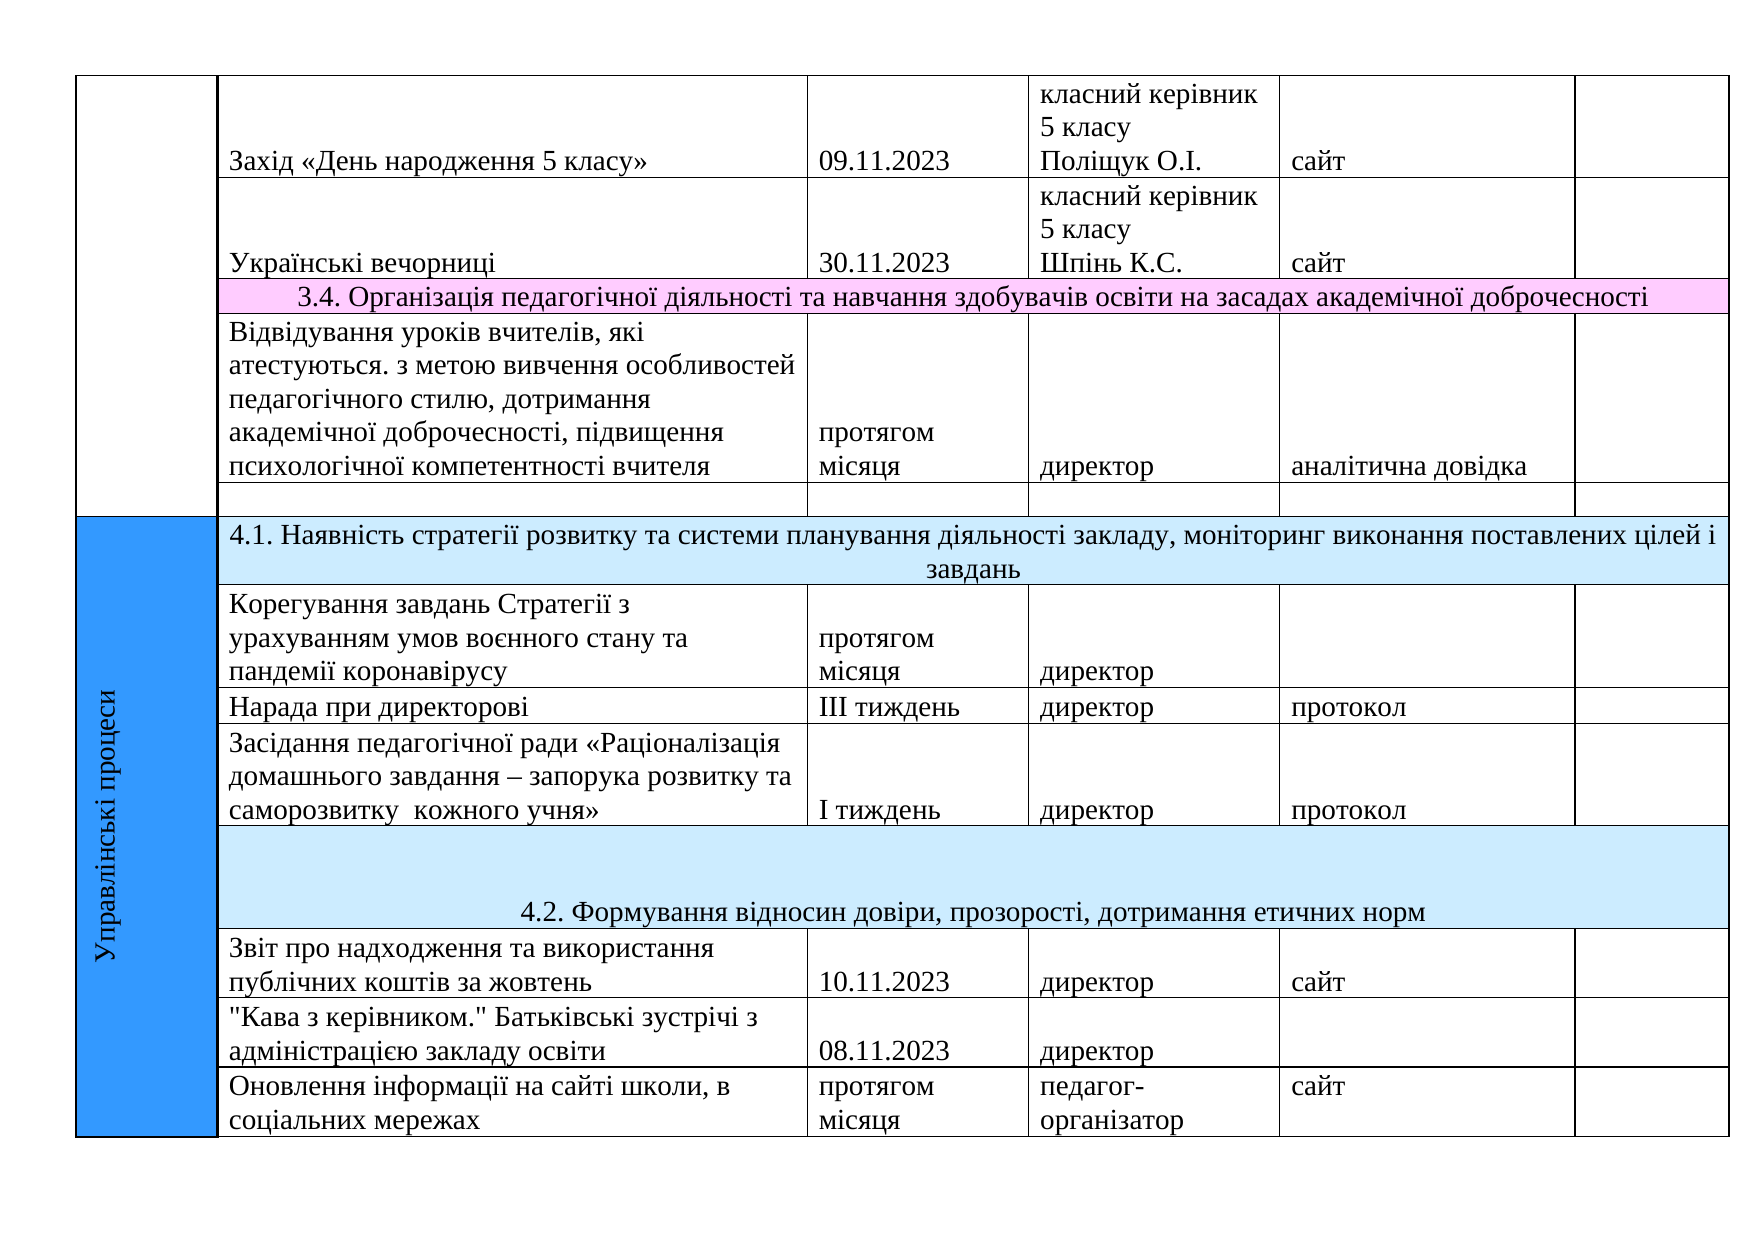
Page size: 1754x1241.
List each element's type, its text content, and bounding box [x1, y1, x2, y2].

table_cell [1576, 688, 1728, 723]
table_cell Оновлення інформації на сайті школи, в соціальних мережах [219, 1068, 807, 1136]
table_cell протягом місяця [808, 314, 1028, 482]
table_cell сайт [1280, 76, 1574, 177]
table_cell І тиждень [808, 724, 1028, 825]
table_cell [1576, 178, 1728, 278]
table_cell Засідання педагогічної ради «Раціоналізація домашнього завдання – запорука розвитку та саморозвитку кожного учня» [219, 724, 807, 825]
table_cell сайт [1280, 178, 1574, 278]
table_cell протокол [1280, 688, 1574, 723]
table_cell Українські вечорниці [219, 178, 807, 278]
table_cell Управлінські процеси [77, 517, 216, 1136]
table_cell [1280, 998, 1574, 1066]
table_cell 4.2. Формування відносин довіри, прозорості, дотримання етичних норм [219, 826, 1728, 928]
table_cell [1576, 724, 1728, 825]
table_cell "Кава з керівником." Батьківські зустрічі з адміністрацією закладу освіти [219, 998, 807, 1066]
table_cell директор [1029, 998, 1279, 1066]
table_cell 30.11.2023 [808, 178, 1028, 278]
table_cell ІІІ тиждень [808, 688, 1028, 723]
table_cell директор [1029, 688, 1279, 723]
table_cell [1280, 483, 1574, 516]
table_cell директор [1029, 724, 1279, 825]
table_cell директор [1029, 929, 1279, 997]
table_cell 3.4. Організація педагогічної діяльності та навчання здобувачів освіти на засадах академічної доброчесності [219, 279, 1728, 313]
table_cell педагог-організатор [1029, 1068, 1279, 1136]
table_cell [1280, 585, 1574, 687]
table_cell Захід «День народження 5 класу» [219, 76, 807, 177]
table_cell протокол [1280, 724, 1574, 825]
table_cell [1576, 585, 1728, 687]
table_cell 10.11.2023 [808, 929, 1028, 997]
table_cell сайт [1280, 929, 1574, 997]
table_cell аналітична довідка [1280, 314, 1574, 482]
table_cell протягом місяця [808, 585, 1028, 687]
table_cell директор [1029, 585, 1279, 687]
table_cell 08.11.2023 [808, 998, 1028, 1066]
table_cell 09.11.2023 [808, 76, 1028, 177]
table_cell Відвідування уроків вчителів, які атестуються. з метою вивчення особливостей педагогічного стилю, дотримання академічної доброчесності, підвищення психологічної компетентності вчителя [219, 314, 807, 482]
table_cell класний керівник 5 класу Поліщук О.І. [1029, 76, 1279, 177]
table_cell Корегування завдань Стратегії з урахуванням умов воєнного стану та пандемії коронавірусу [219, 585, 807, 687]
table_cell [1576, 929, 1728, 997]
table_cell директор [1029, 314, 1279, 482]
table_cell [1576, 76, 1728, 177]
table_cell [1576, 314, 1728, 482]
table_cell класний керівник 5 класу Шпінь К.С. [1029, 178, 1279, 278]
table_cell протягом місяця [808, 1068, 1028, 1136]
table_cell [219, 483, 807, 516]
table_cell сайт [1280, 1068, 1574, 1136]
table_cell [1576, 483, 1728, 516]
table_cell [808, 483, 1028, 516]
table_cell [1029, 483, 1279, 516]
table_cell Звіт про надходження та використання публічних коштів за жовтень [219, 929, 807, 997]
table_cell [1576, 998, 1728, 1066]
table_cell [1576, 1068, 1728, 1136]
table_cell 4.1. Наявність стратегії розвитку та системи планування діяльності закладу, моніторинг виконання поставлених цілей і завдань [219, 517, 1728, 584]
table_cell Нарада при директорові [219, 688, 807, 723]
